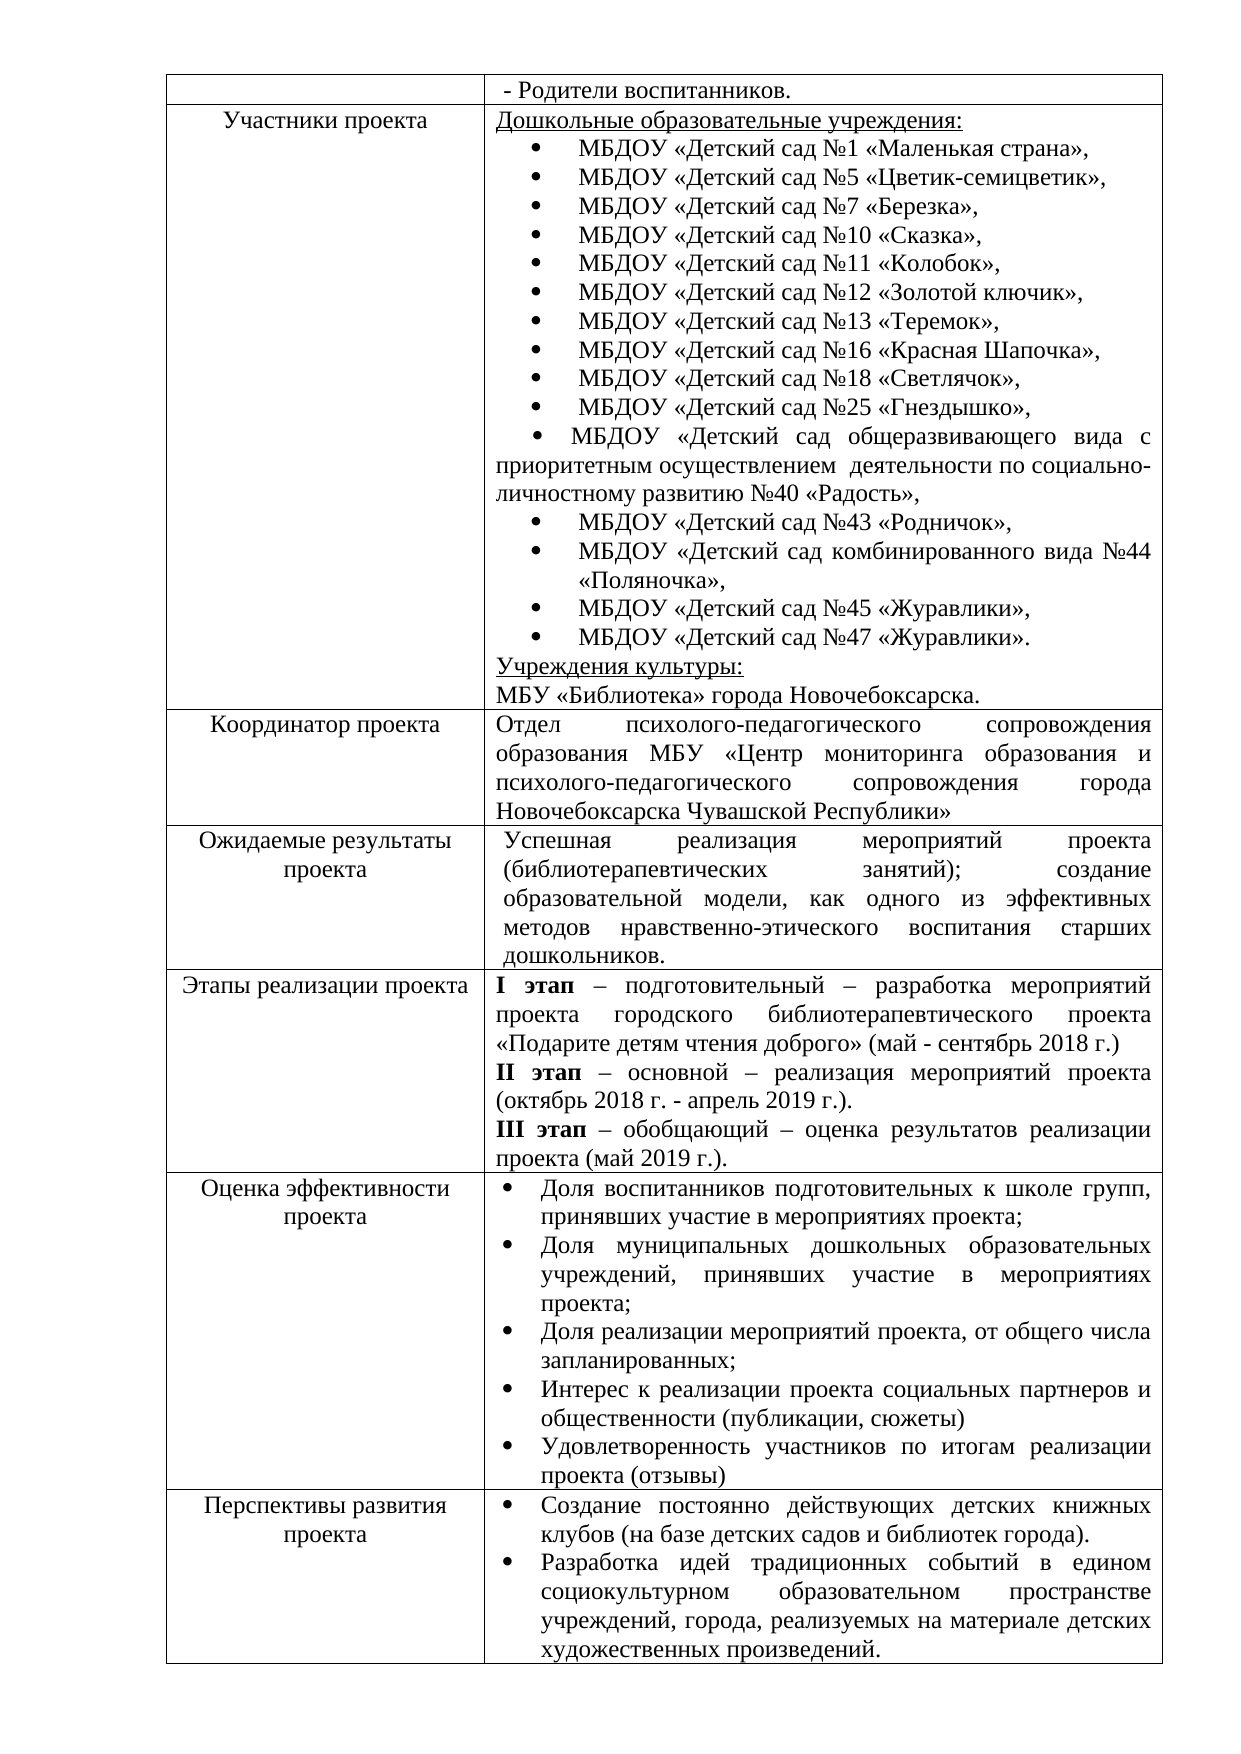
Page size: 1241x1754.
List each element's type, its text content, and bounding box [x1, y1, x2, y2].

table_cell Доля воспитанников подготовительных к школе групп, принявших участие в мероприятиях проекта; Доля муниципальных дошкольных образовательных учреждений, принявших участие в мероприятиях проекта; Доля реализации мероприятий проекта, от общего числа запланированных; Интерес к реализации проекта социальных партнеров и общественности (публикации, сюжеты) Удовлетворенность участников по итогам реализации проекта (отзывы) [485, 1173, 1162, 1489]
table_cell Оценка эффективности проекта [167, 1173, 484, 1489]
table_cell Дошкольные образовательные учреждения: МБДОУ «Детский сад №1 «Маленькая страна», МБДОУ «Детский сад №5 «Цветик-семицветик», МБДОУ «Детский сад №7 «Березка», МБДОУ «Детский сад №10 «Сказка», МБДОУ «Детский сад №11 «Колобок», МБДОУ «Детский сад №12 «Золотой ключик», МБДОУ «Детский сад №13 «Теремок», МБДОУ «Детский сад №16 «Красная Шапочка», МБДОУ «Детский сад №18 «Светлячок», МБДОУ «Детский сад №25 «Гнездышко», МБДОУ «Детский сад общеразвивающего вида с приоритетным осуществлением деятельности по социально-личностному развитию №40 «Радость», МБДОУ «Детский сад №43 «Родничок», МБДОУ «Детский сад комбинированного вида №44 «Поляночка», МБДОУ «Детский сад №45 «Журавлики», МБДОУ «Детский сад №47 «Журавлики». Учреждения культуры: МБУ «Библиотека» города Новочебоксарска. [485, 105, 1162, 708]
table_cell Координатор проекта [167, 710, 484, 824]
table_cell Участники проекта [167, 105, 484, 708]
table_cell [167, 1490, 484, 1662]
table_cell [485, 75, 1162, 104]
table_cell Ожидаемые результаты проекта [167, 826, 484, 969]
table_cell Успешная реализация мероприятий проекта (библиотерапевтических занятий); создание образовательной модели, как одного из эффективных методов нравственно-этического воспитания старших дошкольников. [485, 826, 1162, 969]
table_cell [167, 75, 484, 104]
table_cell Этапы реализации проекта [167, 970, 484, 1172]
table_cell I этап – подготовительный – разработка мероприятий проекта городского библиотерапевтического проекта «Подарите детям чтения доброго» (май - сентябрь 2018 г.) II этап – основной – реализация мероприятий проекта (октябрь 2018 г. - апрель 2019 г.). III этап – обобщающий – оценка результатов реализации проекта (май 2019 г.). [485, 970, 1162, 1172]
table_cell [485, 1490, 1162, 1662]
table_cell Отдел психолого-педагогического сопровождения образования МБУ «Центр мониторинга образования и психолого-педагогического сопровождения города Новочебоксарска Чувашской Республики» [485, 710, 1162, 824]
